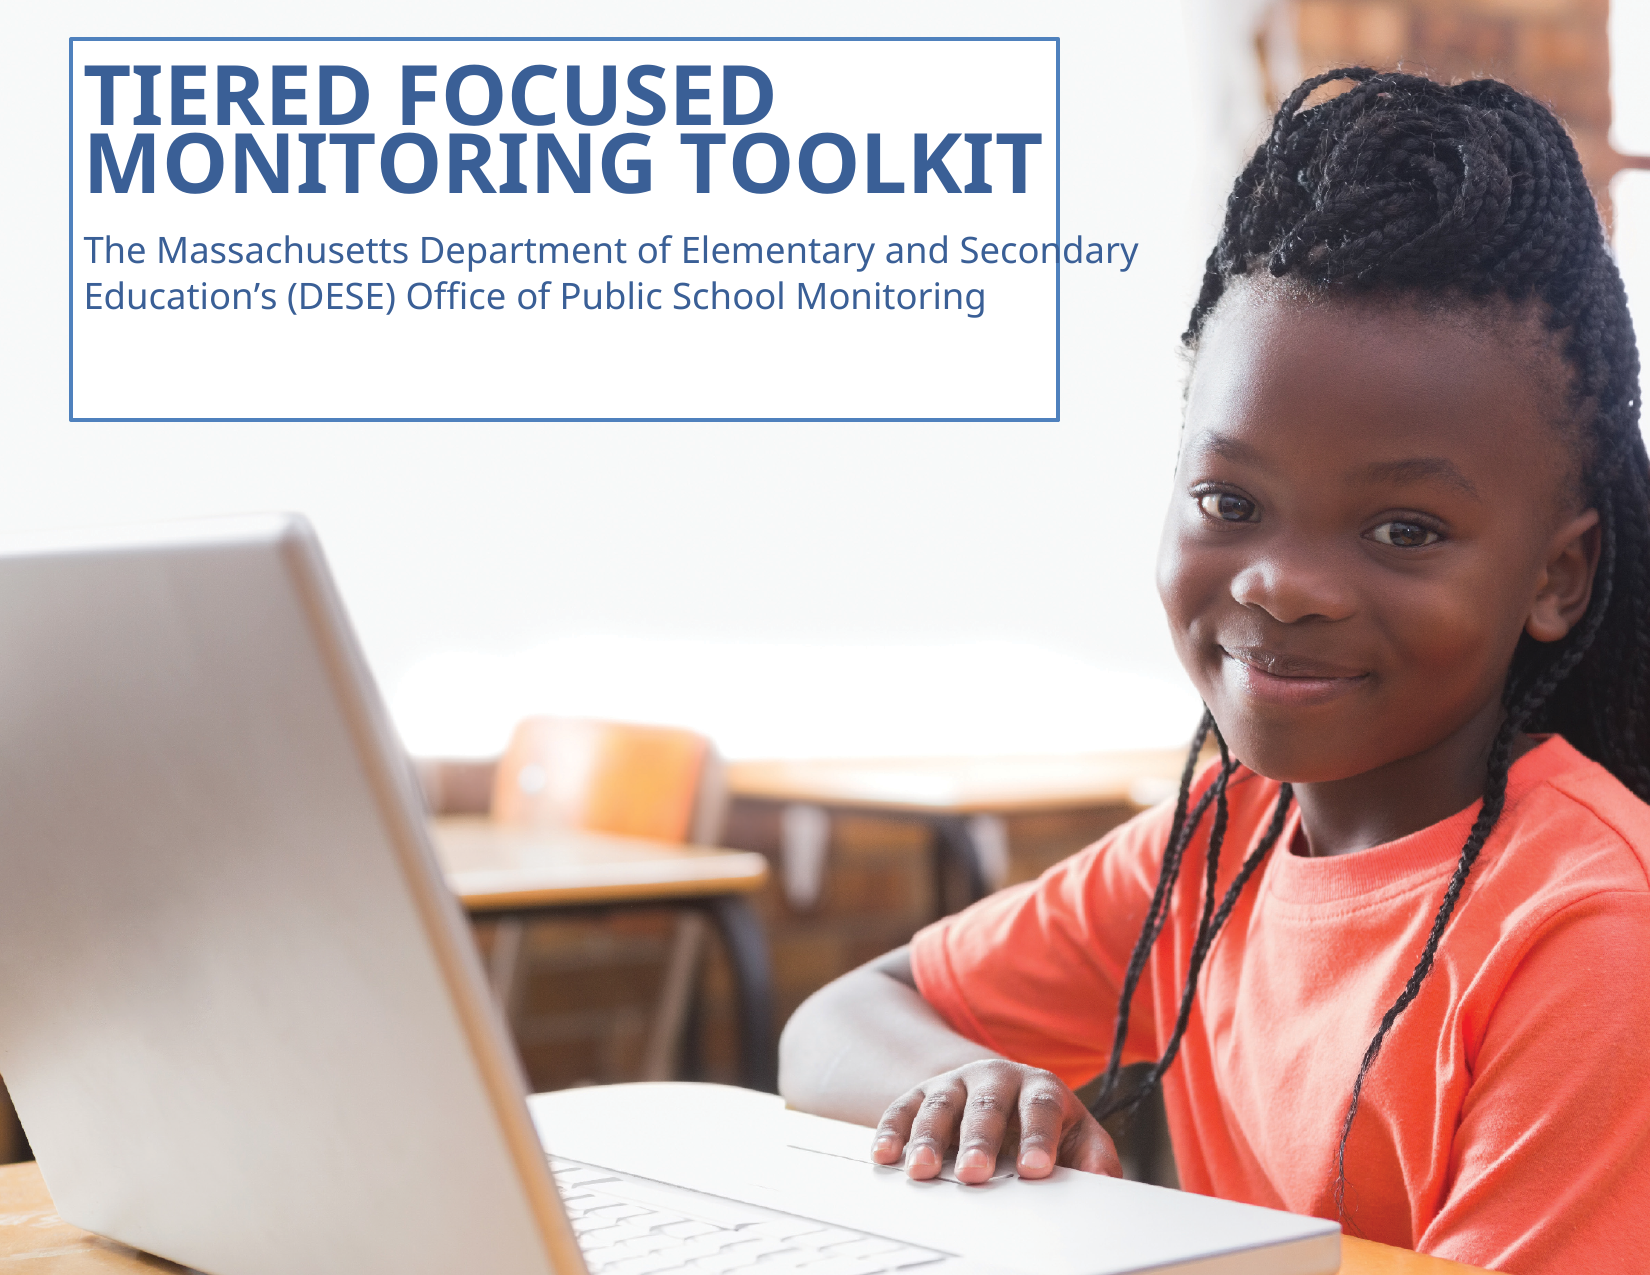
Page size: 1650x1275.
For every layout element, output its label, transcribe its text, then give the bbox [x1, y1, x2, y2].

text TIERED FOCUSED MONITORING TOOLKIT [83, 63, 1047, 218]
text The Massachusetts Department of Elementary and Secondary [83, 227, 1414, 273]
picture [0, 0, 1650, 1275]
text Education’s (DESE) Office of Public School Monitoring [83, 273, 1414, 319]
